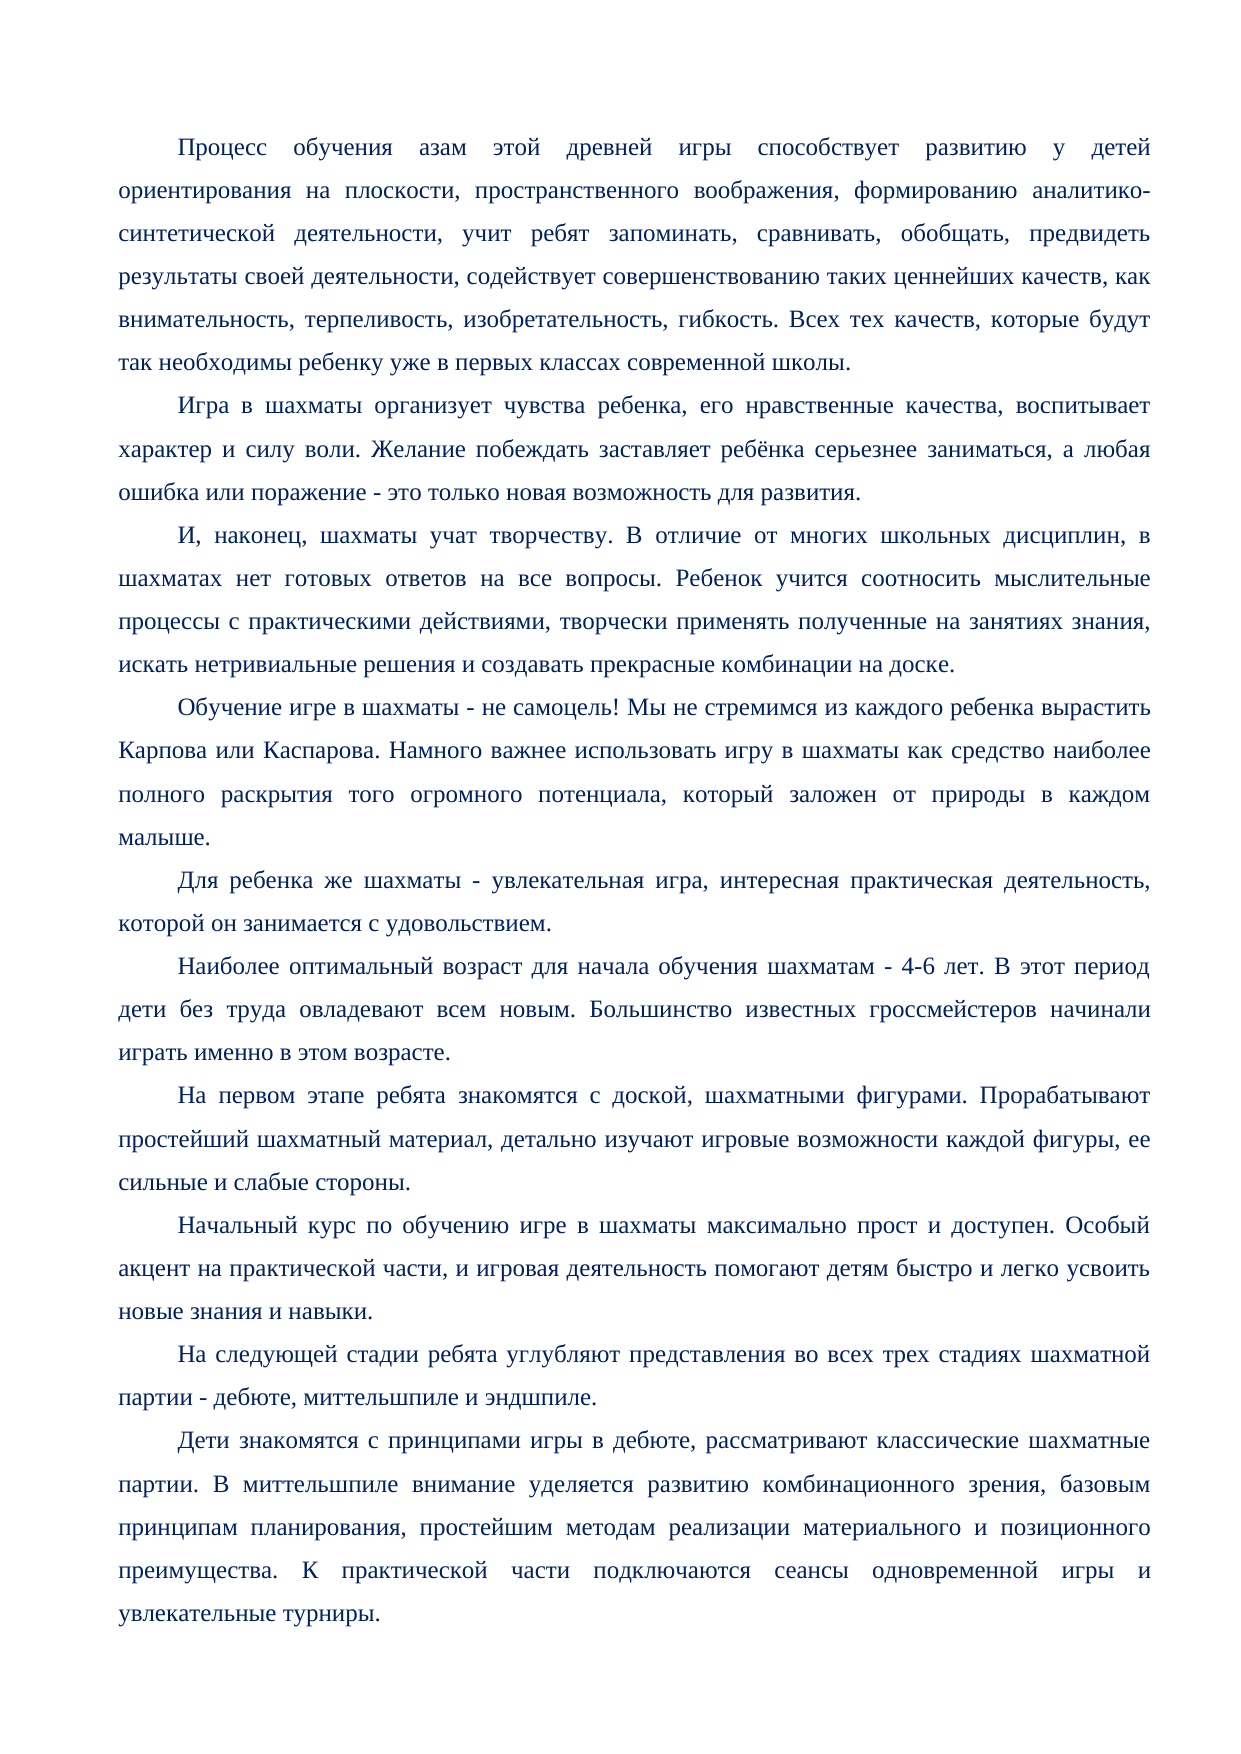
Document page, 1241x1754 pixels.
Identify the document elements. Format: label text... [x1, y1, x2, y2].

text И, наконец, шахматы учат творчеству. В отличие от многих школьных дисциплин, в шахматах нет готовых ответов на все вопросы. Ребенок учится соотносить мыслительные процессы с практическими действиями, творчески применять полученные на занятиях знания, искать нетривиальные решения и создавать прекрасные комбинации на доске. [118, 520, 1152, 678]
text Обучение игре в шахматы - не самоцель! Мы не стремимся из каждого ребенка вырастить Карпова или Каспарова. Намного важнее использовать игру в шахматы как средство наиболее полного раскрытия того огромного потенциала, который заложен от природы в каждом малыше. [118, 692, 1152, 851]
text Для ребенка же шахматы - увлекательная игра, интересная практическая деятельность, которой он занимается с удовольствием. [118, 865, 1152, 937]
text На первом этапе ребята знакомятся с доской, шахматными фигурами. Прорабатывают простейший шахматный материал, детально изучают игровые возможности каждой фигуры, ее сильные и слабые стороны. [118, 1081, 1152, 1196]
text Наиболее оптимальный возраст для начала обучения шахматам - 4-6 лет. В этот период дети без труда овладевают всем новым. Большинство известных гроссмейстеров начинали играть именно в этом возрасте. [118, 951, 1152, 1066]
text Процесс обучения азам этой древней игры способствует развитию у детей ориентирования на плоскости, пространственного воображения, формированию аналитико-синтетической деятельности, учит ребят запоминать, сравнивать, обобщать, предвидеть результаты своей деятельности, содействует совершенствованию таких ценнейших качеств, как внимательность, терпеливость, изобретательность, гибкость. Всех тех качеств, которые будут так необходимы ребенку уже в первых классах современной школы. [118, 132, 1152, 376]
text Дети знакомятся с принципами игры в дебюте, рассматривают классические шахматные партии. В миттельшпиле внимание уделяется развитию комбинационного зрения, базовым принципам планирования, простейшим методам реализации материального и позиционного преимущества. К практической части подключаются сеансы одновременной игры и увлекательные турниры. [118, 1426, 1152, 1627]
text Игра в шахматы организует чувства ребенка, его нравственные качества, воспитывает характер и силу воли. Желание побеждать заставляет ребёнка серьезнее заниматься, а любая ошибка или поражение - это только новая возможность для развития. [118, 391, 1152, 506]
text На следующей стадии ребята углубляют представления во всех трех стадиях шахматной партии - дебюте, миттельшпиле и эндшпиле. [118, 1339, 1152, 1411]
text Начальный курс по обучению игре в шахматы максимально прост и доступен. Особый акцент на практической части, и игровая деятельность помогают детям быстро и легко усвоить новые знания и навыки. [118, 1210, 1152, 1325]
